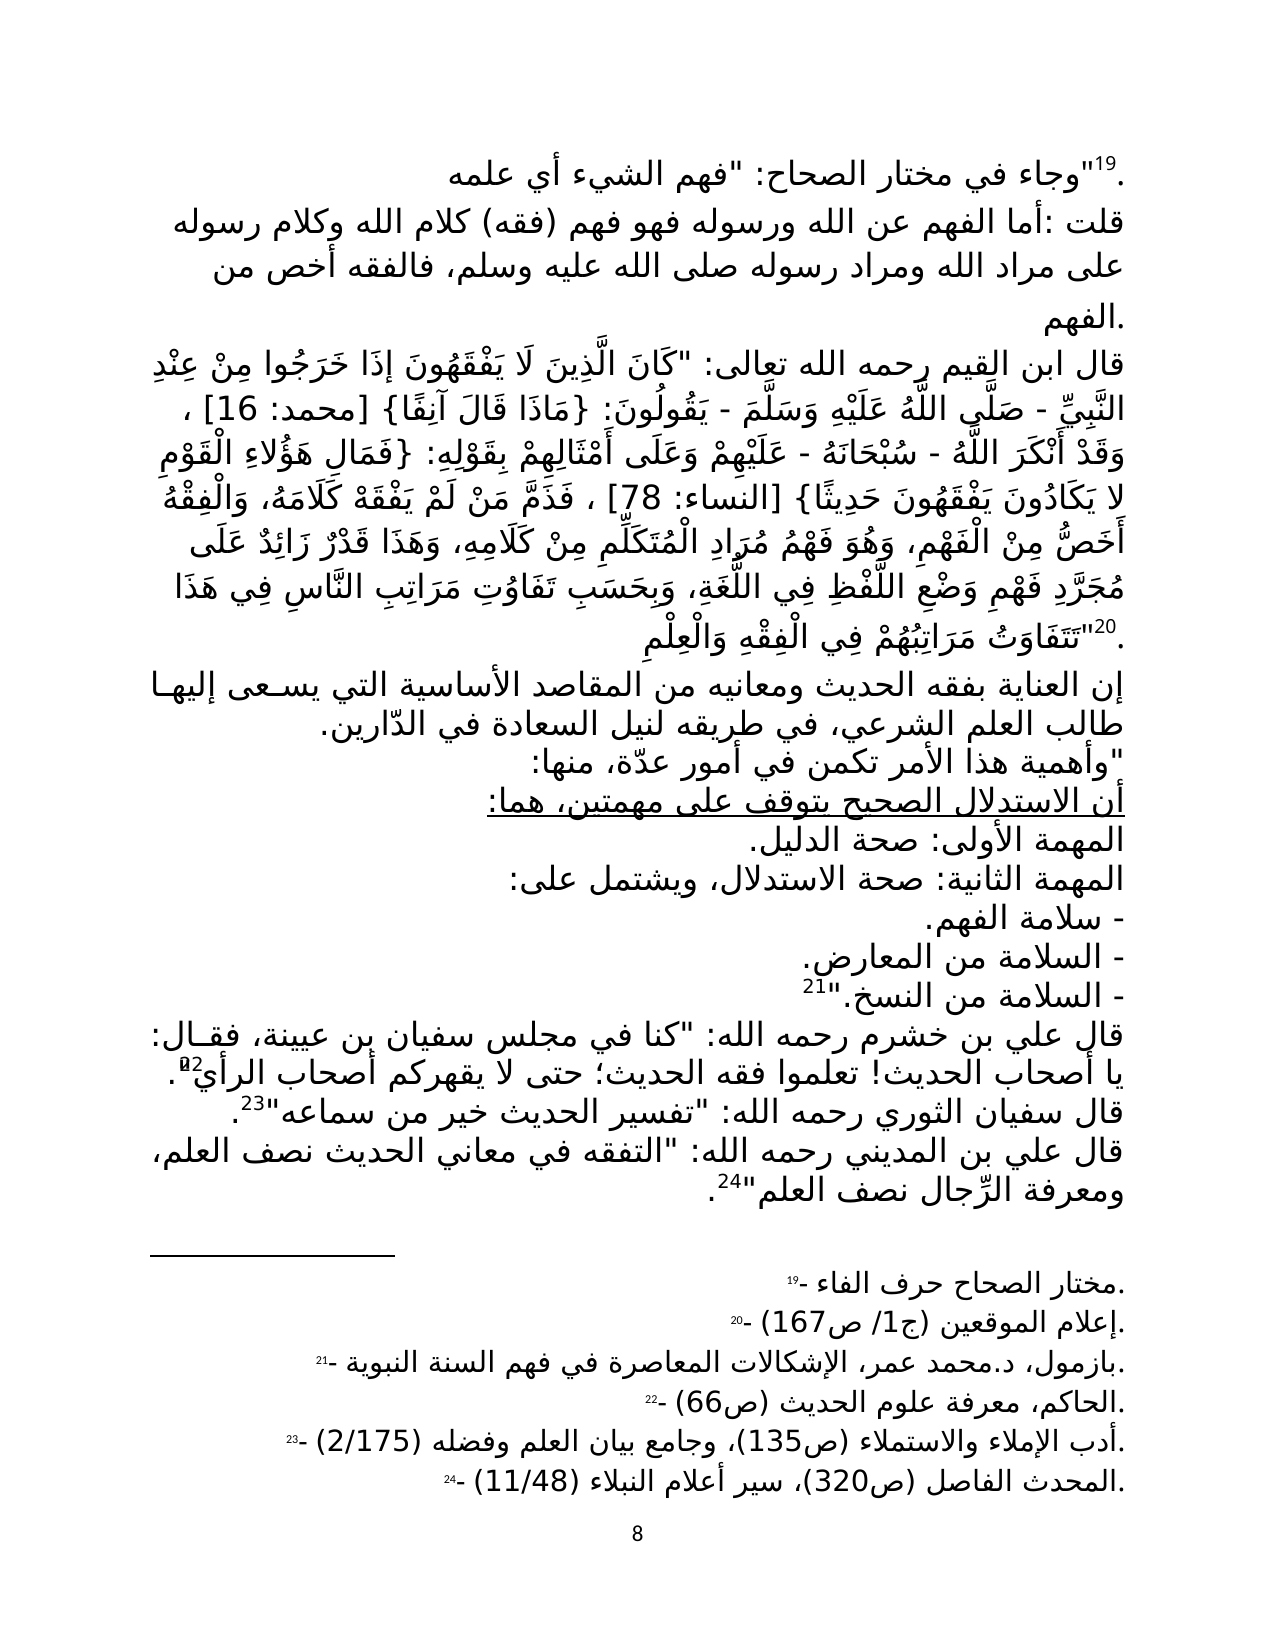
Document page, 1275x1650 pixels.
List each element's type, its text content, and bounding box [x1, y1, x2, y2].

text - السلامة من النسخ." [150, 976, 1125, 1015]
subtitle قلت :أما الفهم عن الله ورسوله فهو فهم (فقه) كلام الله وكلام رسوله على مراد الله ومراد رسوله صلى الله عليه وسلم، فالفقه أخص من الفهم. [150, 202, 1125, 338]
text قال سفيان الثوري رحمه الله: "تفسير الحديث خير من سماعه". [150, 1093, 1125, 1132]
text قال علي بن المديني رحمه الله: "التفقه في معاني الحديث نصف العلم، ومعرفة الرِّجال نصف العلم". [150, 1132, 1125, 1209]
text "وأهمية هذا الأمر تكمن في أمور عدّة، منها: [150, 743, 1125, 782]
subtitle وجاء في مختار الصحاح: "فهم الشيء أي علمه". [150, 150, 1125, 195]
text المهمة الثانية: صحة الاستدلال، ويشتمل على: [150, 859, 1125, 898]
text قال علي بن خشرم رحمه الله: "كنا في مجلس سفيان بن عيينة، فقال: يا أصحاب الحديث! تعلموا فقه الحديث؛ حتى لا يقهركم أصحاب الرأي". [150, 1015, 1125, 1093]
text - سلامة الفهم. [150, 898, 1125, 937]
text المهمة الأولى: صحة الدليل. [150, 821, 1125, 859]
text - السلامة من المعارض. [150, 937, 1125, 976]
subtitle قال ابن القيم رحمه الله تعالى: "كَانَ الَّذِينَ لَا يَفْقَهُونَ إذَا خَرَجُوا مِنْ عِنْدِ النَّبِيِّ - صَلَّى اللَّهُ عَلَيْهِ وَسَلَّمَ - يَقُولُونَ: {مَاذَا قَالَ آنِفًا} [محمد: 16] ، وَقَدْ أَنْكَرَ اللَّهُ - سُبْحَانَهُ - عَلَيْهِمْ وَعَلَى أَمْثَالِهِمْ بِقَوْلِهِ: {فَمَالِ هَؤُلاءِ الْقَوْمِ لا يَكَادُونَ يَفْقَهُونَ حَدِيثًا} [النساء: 78] ، فَذَمَّ مَنْ لَمْ يَفْقَهْ كَلَامَهُ، وَالْفِقْهُ أَخَصُّ مِنْ الْفَهْمِ، وَهُوَ فَهْمُ مُرَادِ الْمُتَكَلِّمِ مِنْ كَلَامِهِ، وَهَذَا قَدْرٌ زَائِدٌ عَلَى مُجَرَّدِ فَهْمِ وَضْعِ اللَّفْظِ فِي اللُّغَةِ، وَبِحَسَبِ تَفَاوُتِ مَرَاتِبِ النَّاسِ فِي هَذَا تَتَفَاوَتُ مَرَاتِبُهُمْ فِي الْفِقْهِ وَالْعِلْمِ". [150, 344, 1125, 658]
text أن الاستدلال الصحيح يتوقف على مهمتين، هما: [150, 782, 1125, 821]
text إن العناية بفقه الحديث ومعانيه من المقاصد الأساسية التي يسعى إليها طالب العلم الشرعي، في طريقه لنيل السعادة في الدّارين. [150, 665, 1125, 743]
